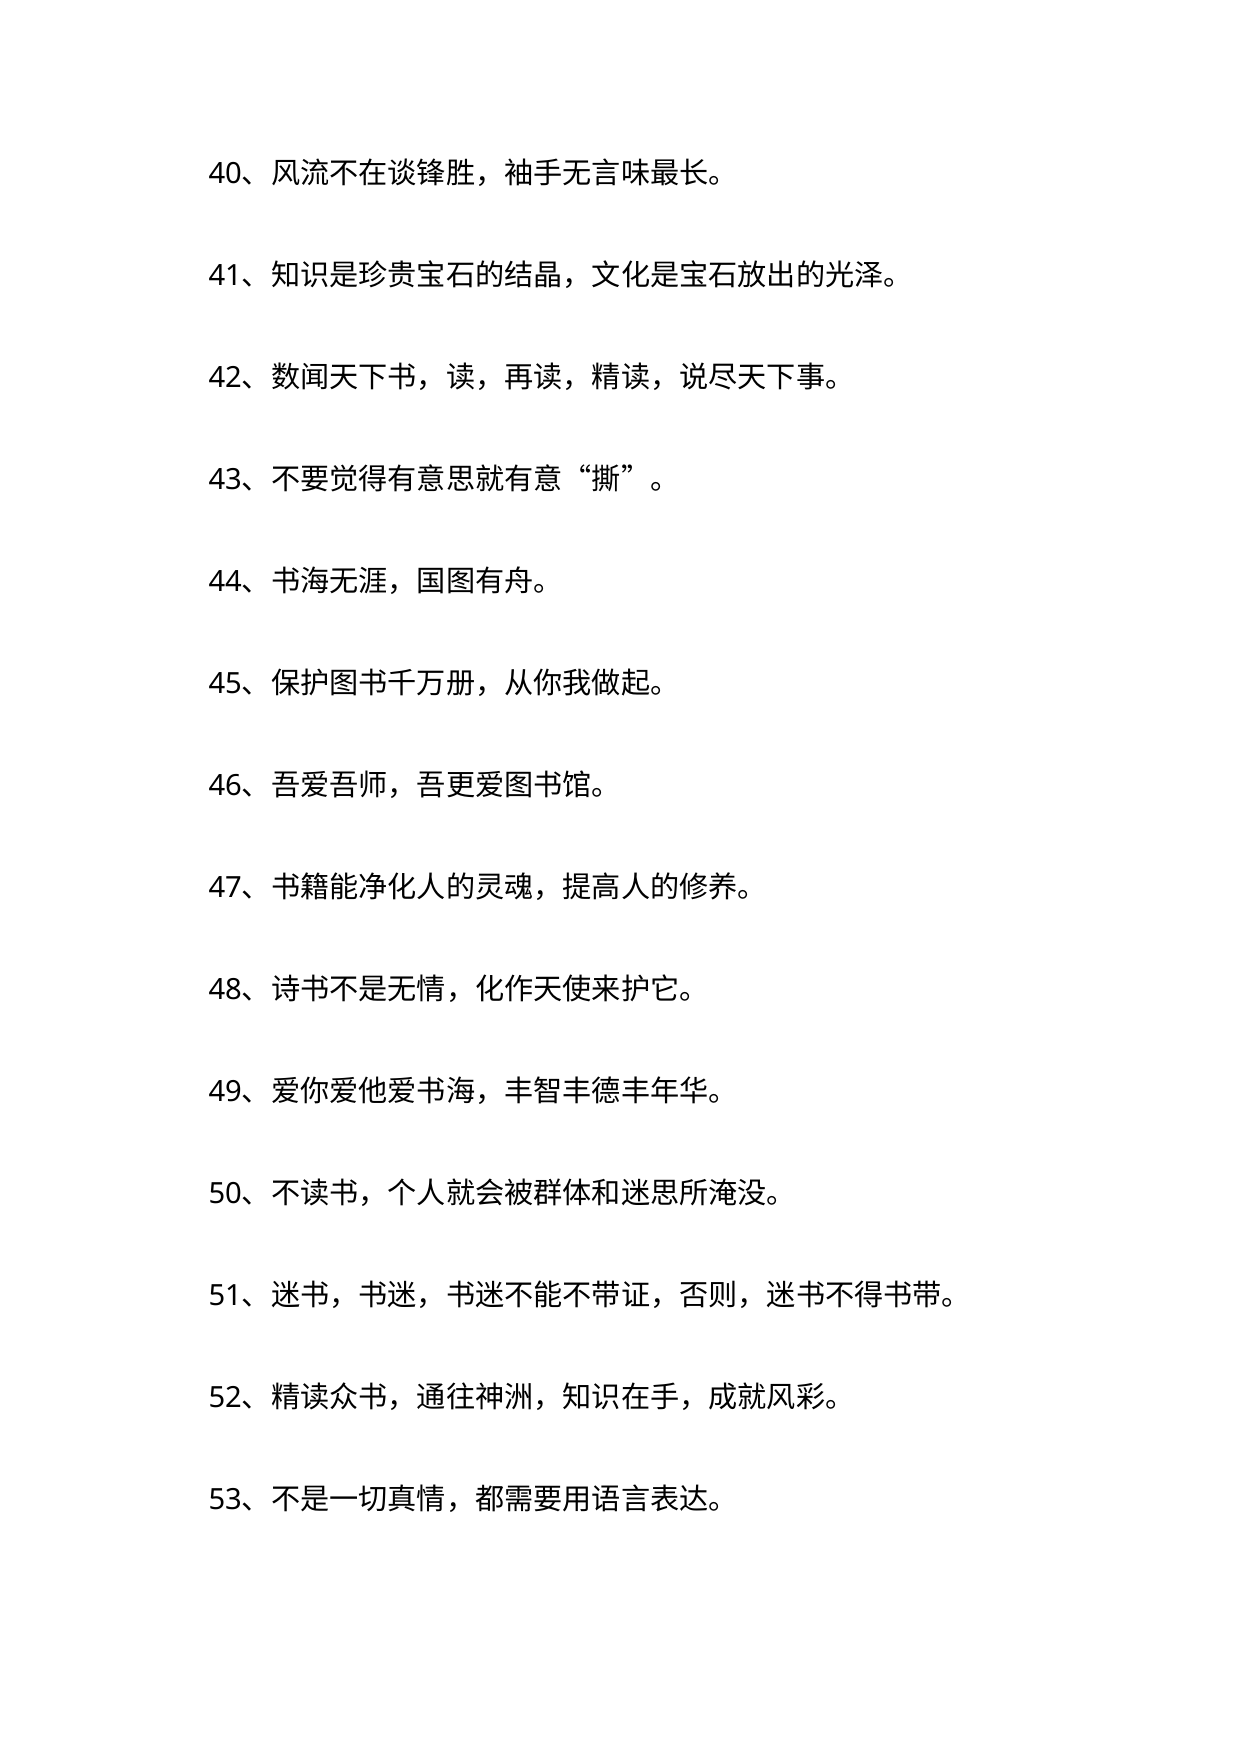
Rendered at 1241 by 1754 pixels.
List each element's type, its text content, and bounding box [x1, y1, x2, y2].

text 49、爱你爱他爱书海，丰智丰德丰年华。 [150, 1068, 1090, 1110]
text 43、不要觉得有意思就有意“撕”。 [150, 456, 1090, 498]
text 48、诗书不是无情，化作天使来护它。 [150, 966, 1090, 1008]
text 52、精读众书，通往神洲，知识在手，成就风彩。 [150, 1374, 1090, 1416]
text 53、不是一切真情，都需要用语言表达。 [150, 1476, 1090, 1518]
text 50、不读书，个人就会被群体和迷思所淹没。 [150, 1170, 1090, 1212]
text 42、数闻天下书，读，再读，精读，说尽天下事。 [150, 354, 1090, 396]
text 44、书海无涯，国图有舟。 [150, 558, 1090, 600]
text 41、知识是珍贵宝石的结晶，文化是宝石放出的光泽。 [150, 252, 1090, 294]
text 45、保护图书千万册，从你我做起。 [150, 660, 1090, 702]
text 40、风流不在谈锋胜，袖手无言味最长。 [150, 150, 1090, 192]
text 47、书籍能净化人的灵魂，提高人的修养。 [150, 864, 1090, 906]
text 51、迷书，书迷，书迷不能不带证，否则，迷书不得书带。 [150, 1272, 1090, 1314]
text 46、吾爱吾师，吾更爱图书馆。 [150, 762, 1090, 804]
